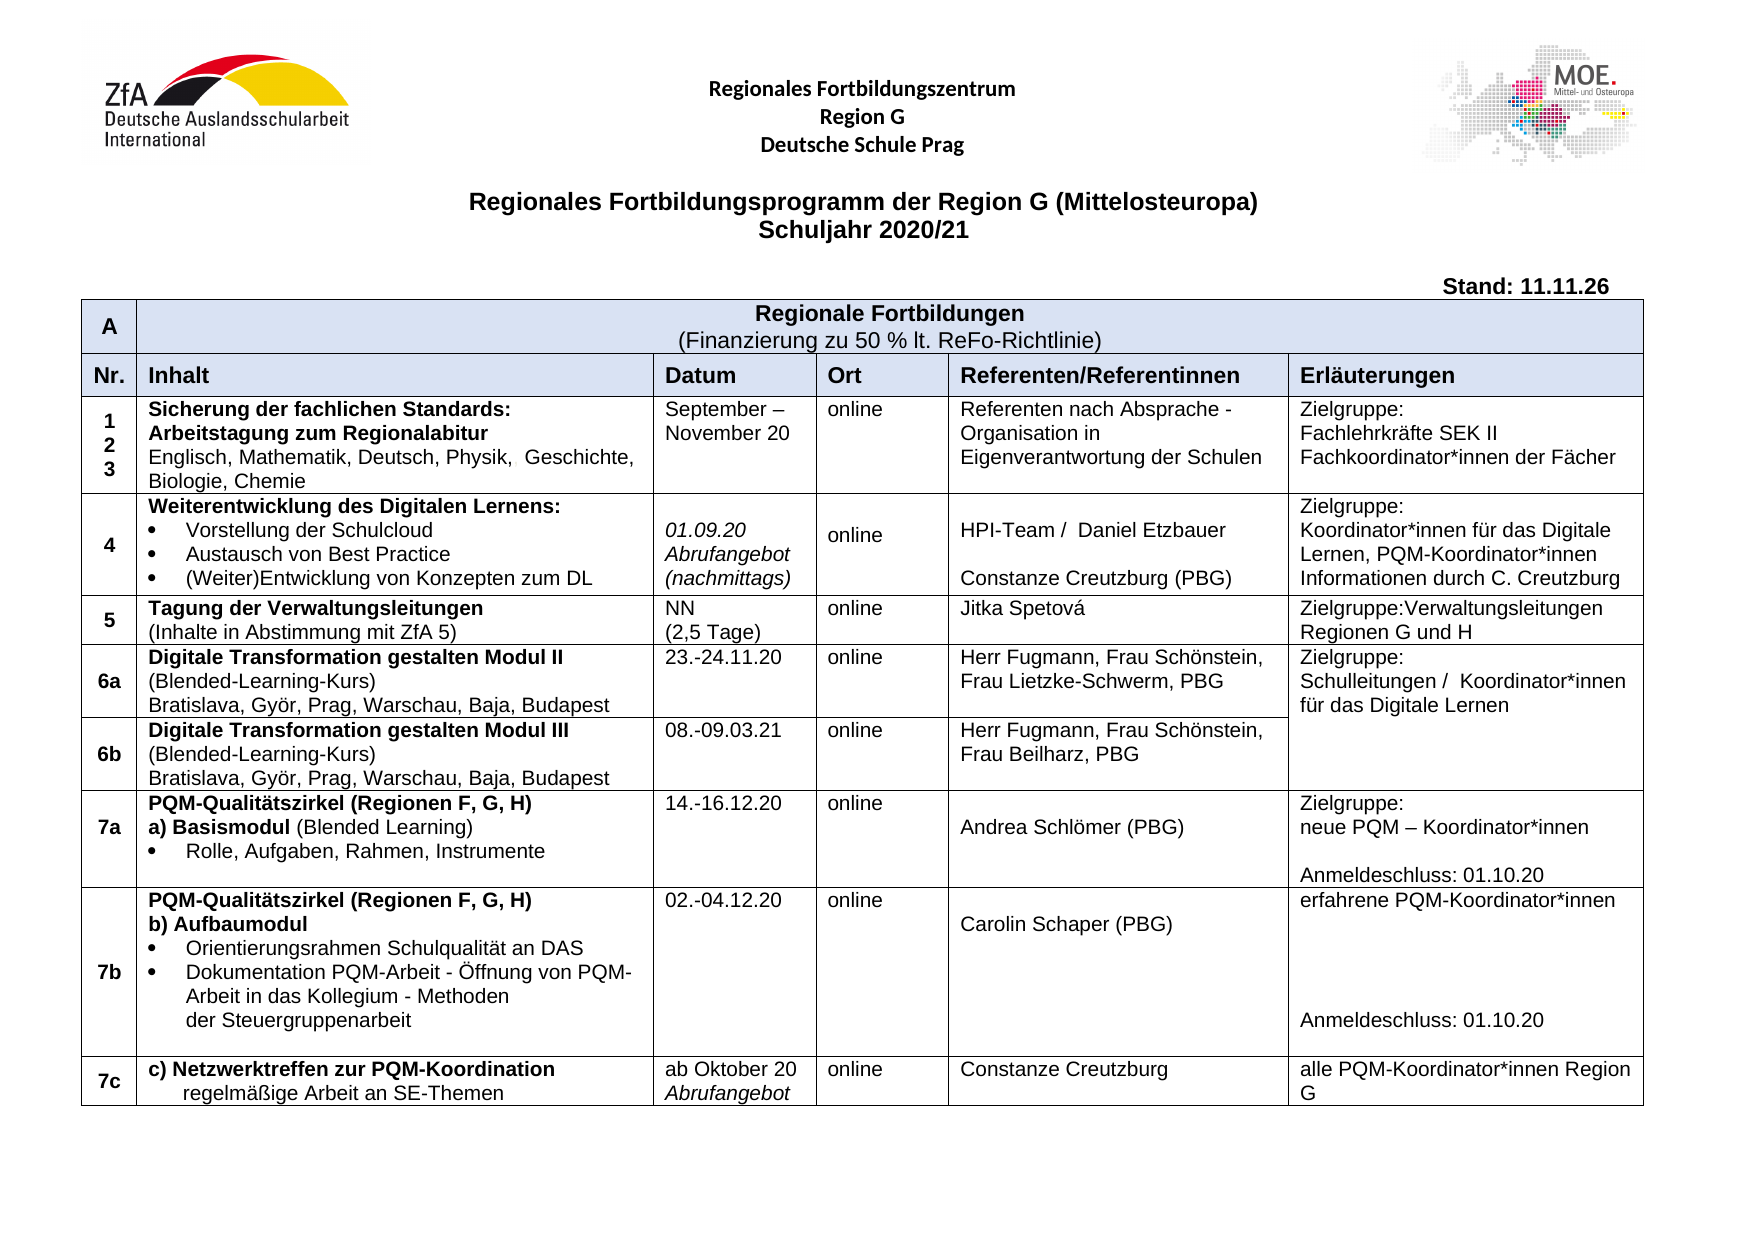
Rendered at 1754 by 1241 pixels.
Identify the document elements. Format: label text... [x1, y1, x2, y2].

table_cell Inhalt [137, 354, 653, 396]
text Schuljahr 2020/21 [118, 215, 1609, 244]
table_cell September – November 20 [654, 397, 816, 493]
picture [80, 19, 372, 165]
table_cell Zielgruppe: neue PQM – Koordinator*innen Anmeldeschluss: 01.10.20 [1289, 791, 1643, 887]
table_cell c) Netzwerktreffen zur PQM-Koordination regelmäßige Arbeit an SE-Themen [137, 1057, 653, 1104]
table_cell 7a [82, 791, 136, 887]
table_cell Zielgruppe: Schulleitungen / Koordinator*innen für das Digitale Lernen [1289, 645, 1643, 789]
table_cell 7b [82, 888, 136, 1056]
text Stand: 23.11.20 [118, 273, 1609, 299]
table_cell 02.-04.12.20 [654, 888, 816, 1056]
table_cell Jitka Spetová [949, 596, 1288, 644]
table_cell Zielgruppe:Verwaltungsleitungen Regionen G und H [1289, 596, 1643, 644]
table_cell online [817, 645, 948, 717]
table_cell Erläuterungen [1289, 354, 1643, 396]
table_cell 5 [82, 596, 136, 644]
table_cell Constanze Creutzburg [949, 1057, 1288, 1104]
table_cell PQM-Qualitätszirkel (Regionen F, G, H) a) Basismodul (Blended Learning) Rolle, Aufgaben, Rahmen, Instrumente [137, 791, 653, 887]
table_cell 7c [82, 1057, 136, 1104]
table_cell online [817, 494, 948, 595]
table_cell 08.-09.03.21 [654, 718, 816, 789]
table_cell Weiterentwicklung des Digitalen Lernens: Vorstellung der Schulcloud Austausch von Best Practice (Weiter)Entwicklung von Konzepten zum DL [137, 494, 653, 595]
table_cell Datum [654, 354, 816, 396]
table_cell Herr Fugmann, Frau Schönstein, Frau Beilharz, PBG [949, 718, 1288, 789]
table_cell Digitale Transformation gestalten Modul III (Blended-Learning-Kurs) Bratislava, Györ, Prag, Warschau, Baja, Budapest [137, 718, 653, 789]
table_cell Ort [817, 354, 948, 396]
table_cell Digitale Transformation gestalten Modul II (Blended-Learning-Kurs) Bratislava, Györ, Prag, Warschau, Baja, Budapest [137, 645, 653, 717]
table_cell online [817, 791, 948, 887]
table_cell online [817, 888, 948, 1056]
table_cell online [817, 1057, 948, 1104]
table_cell alle PQM-Koordinator*innen Region G [1289, 1057, 1643, 1104]
table_cell Tagung der Verwaltungsleitungen (Inhalte in Abstimmung mit ZfA 5) [137, 596, 653, 644]
table_cell 14.-16.12.20 [654, 791, 816, 887]
table_cell erfahrene PQM-Koordinator*innen Anmeldeschluss: 01.10.20 [1289, 888, 1643, 1056]
table_cell NN (2,5 Tage) [654, 596, 816, 644]
table_cell Carolin Schaper (PBG) [949, 888, 1288, 1056]
table_header A [82, 300, 136, 353]
table_cell Zielgruppe: Fachlehrkräfte SEK II Fachkoordinator*innen der Fächer [1289, 397, 1643, 493]
table_cell Referenten nach Absprache - Organisation in Eigenverantwortung der Schulen [949, 397, 1288, 493]
table_cell HPI-Team / Daniel Etzbauer Constanze Creutzburg (PBG) [949, 494, 1288, 595]
table_cell 4 [82, 494, 136, 595]
table_cell 23.-24.11.20 [654, 645, 816, 717]
table_cell Referenten/Referentinnen [949, 354, 1288, 396]
table_cell 01.09.20 Abrufangebot (nachmittags) [654, 494, 816, 595]
table_cell Andrea Schlömer (PBG) [949, 791, 1288, 887]
table_header Regionale Fortbildungen (Finanzierung zu 50 % lt. ReFo-Richtlinie) [137, 300, 1643, 353]
text Regionales Fortbildungsprogramm der Region G (Mittelosteuropa) [118, 187, 1609, 215]
table_cell online [817, 397, 948, 493]
table_cell 6a [82, 645, 136, 717]
table_cell PQM-Qualitätszirkel (Regionen F, G, H) b) Aufbaumodul Orientierungsrahmen Schulqualität an DAS Dokumentation PQM-Arbeit - Öffnung von PQM-Arbeit in das Kollegium - Methoden der Steuergruppenarbeit [137, 888, 653, 1056]
picture [1411, 38, 1645, 173]
table_cell Zielgruppe: Koordinator*innen für das Digitale Lernen, PQM-Koordinator*innen Informationen durch C. Creutzburg [1289, 494, 1643, 595]
table_cell Herr Fugmann, Frau Schönstein, Frau Lietzke-Schwerm, PBG [949, 645, 1288, 717]
table_cell online [817, 718, 948, 789]
table_cell 6b [82, 718, 136, 789]
table_cell online [817, 596, 948, 644]
table_cell Nr. [82, 354, 136, 396]
table_cell ab Oktober 20 Abrufangebot [654, 1057, 816, 1104]
table_cell 1 2 3 [82, 397, 136, 493]
table_cell Sicherung der fachlichen Standards: Arbeitstagung zum Regionalabitur Englisch, Mathematik, Deutsch, Physik,, Geschichte, Biologie, Chemie [137, 397, 653, 493]
